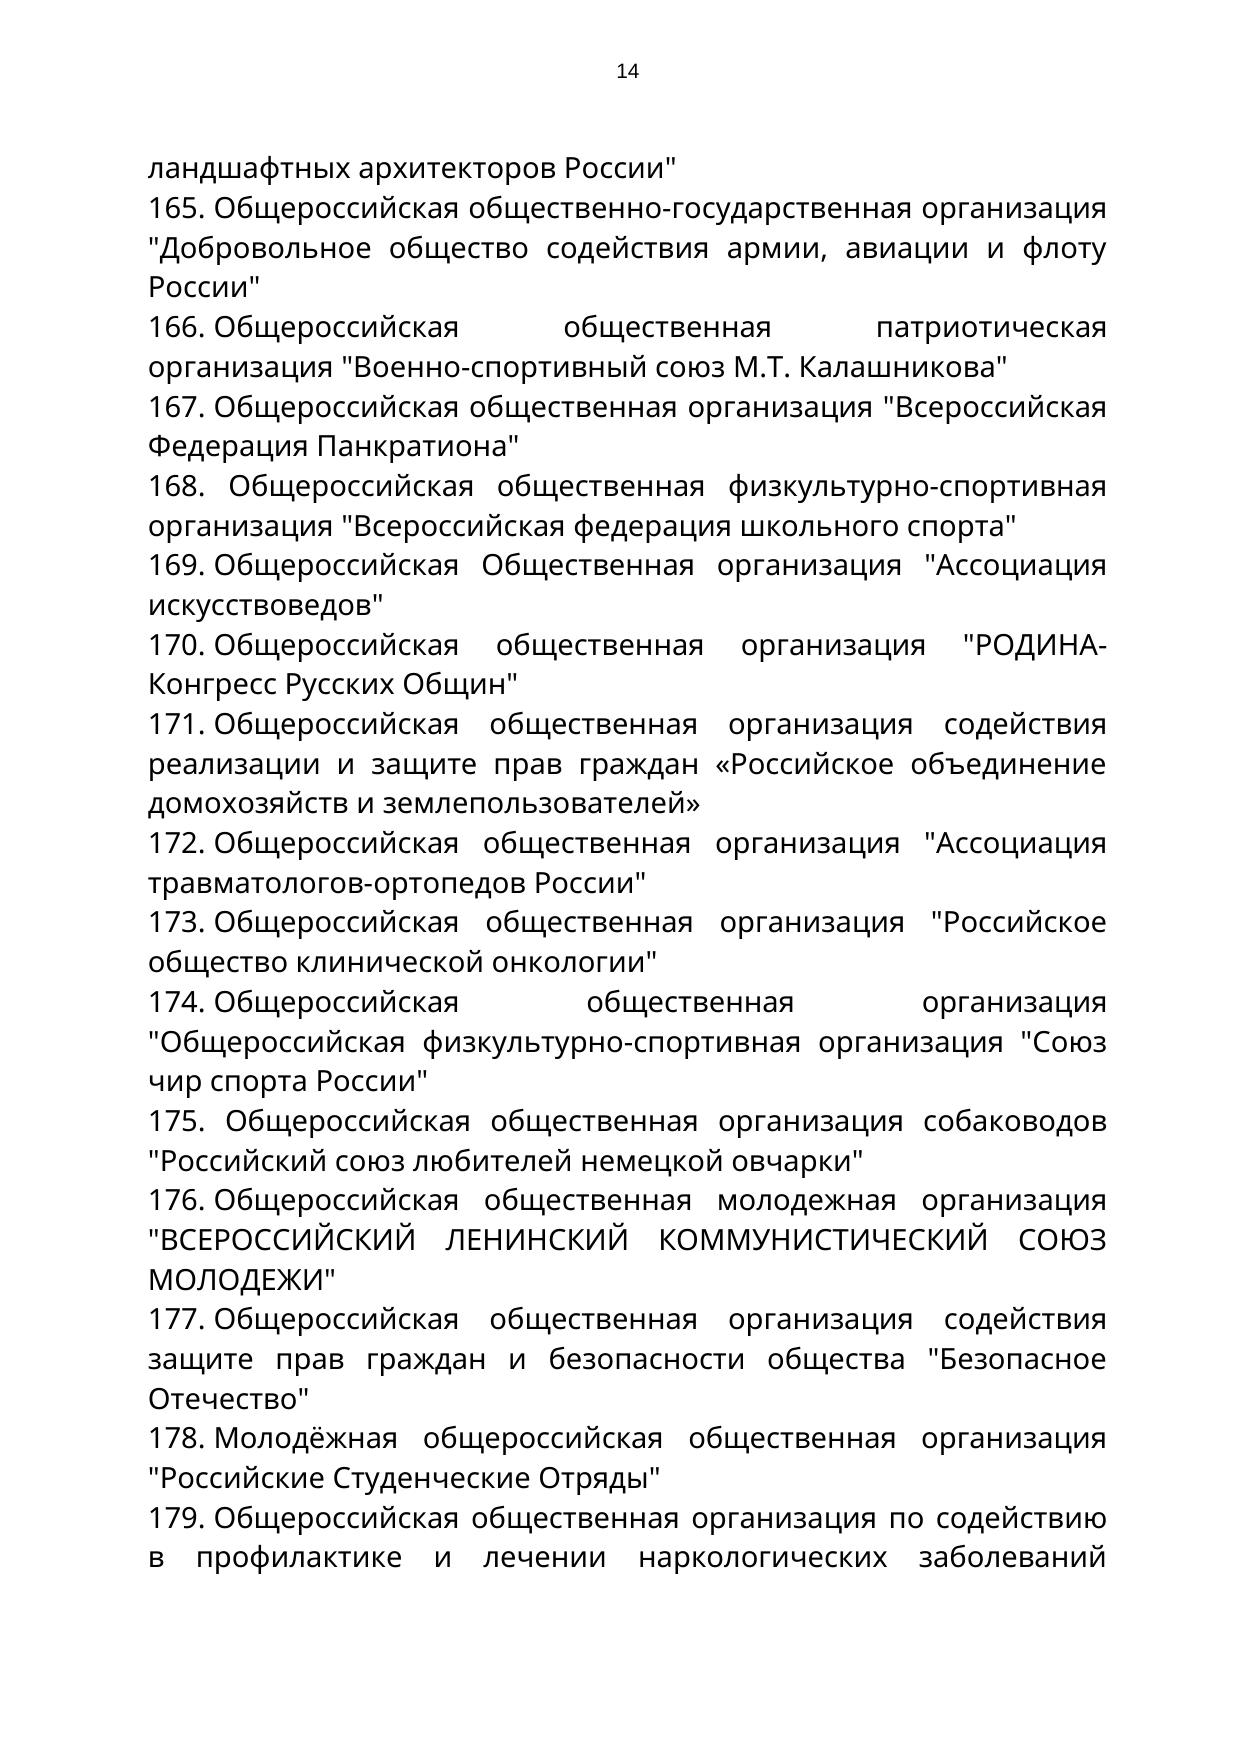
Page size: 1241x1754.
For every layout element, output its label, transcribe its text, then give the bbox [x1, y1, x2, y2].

text 172. Общероссийская общественная организация "Ассоциация травматологов-ортопедов России" [148, 822, 1108, 902]
text 175. Общероссийская общественная организация собаководов "Российский союз любителей немецкой овчарки" [148, 1100, 1108, 1179]
text 170. Общероссийская общественная организация "РОДИНА-Конгресс Русских Общин" [148, 624, 1108, 703]
text 171. Общероссийская общественная организация содействия реализации и защите прав граждан «Российское объединение домохозяйств и землепользователей» [148, 703, 1108, 822]
text 165. Общероссийская общественно-государственная организация "Добровольное общество содействия армии, авиации и флоту России" [148, 187, 1108, 306]
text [148, 1497, 1108, 1576]
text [148, 148, 1108, 187]
text 166. Общероссийская общественная патриотическая организация "Военно-спортивный союз М.Т. Калашникова" [148, 306, 1108, 386]
text 178. Молодёжная общероссийская общественная организация "Российские Студенческие Отряды" [148, 1418, 1108, 1497]
text 168. Общероссийская общественная физкультурно-спортивная организация "Всероссийская федерация школьного спорта" [148, 465, 1108, 544]
text 169. Общероссийская Общественная организация "Ассоциация искусствоведов" [148, 544, 1108, 624]
text 177. Общероссийская общественная организация содействия защите прав граждан и безопасности общества "Безопасное Отечество" [148, 1299, 1108, 1418]
text 176. Общероссийская общественная молодежная организация "ВСЕРОССИЙСКИЙ ЛЕНИНСКИЙ КОММУНИСТИЧЕСКИЙ СОЮЗ МОЛОДЕЖИ" [148, 1179, 1108, 1299]
text 167. Общероссийская общественная организация "Всероссийская Федерация Панкратиона" [148, 386, 1108, 465]
text 173. Общероссийская общественная организация "Российское общество клинической онкологии" [148, 902, 1108, 981]
text 174. Общероссийская общественная организация "Общероссийская физкультурно-спортивная организация "Союз чир спорта России" [148, 981, 1108, 1100]
